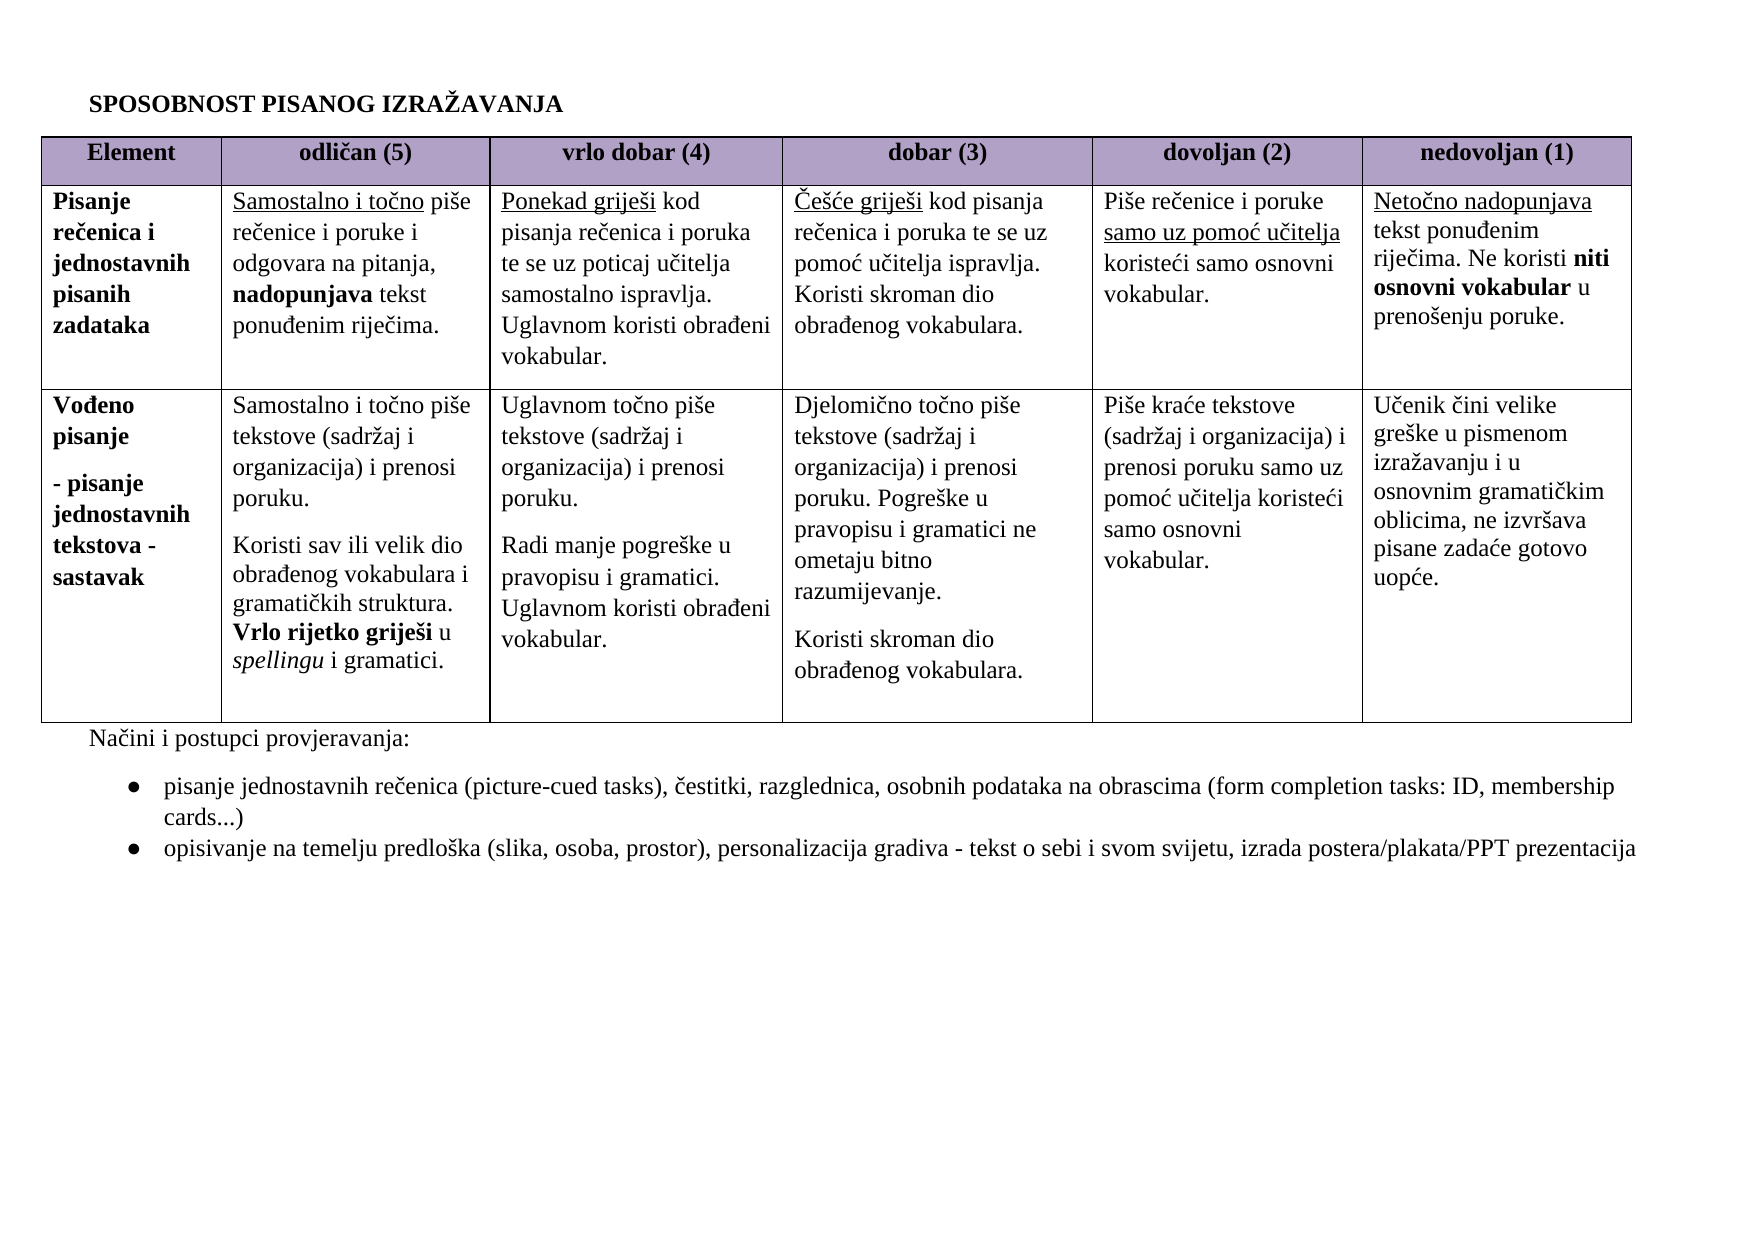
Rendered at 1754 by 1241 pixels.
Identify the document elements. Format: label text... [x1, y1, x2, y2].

table_cell Vođeno pisanje - pisanje jednostavnih tekstova -sastavak [42, 390, 221, 722]
table_cell Piše rečenice i poruke samo uz pomoć učitelja koristeći samo osnovni vokabular. [1093, 186, 1362, 389]
table_cell Samostalno i točno piše tekstove (sadržaj i organizacija) i prenosi poruku. Koristi sav ili velik dio obrađenog vokabulara i gramatičkih struktura. Vrlo rijetko griješi u spellingu i gramatici. [222, 390, 489, 722]
table_header dovoljan (2) [1093, 138, 1362, 185]
list pisanje jednostavnih rečenica (picture-cued tasks), čestitki, razglednica, osobnih podataka na obrascima (form completion tasks: ID, membership cards...) [126, 771, 1665, 831]
table_cell Piše kraće tekstove (sadržaj i organizacija) i prenosi poruku samo uz pomoć učitelja koristeći samo osnovni vokabular. [1093, 390, 1362, 722]
table_cell Netočno nadopunjava tekst ponuđenim riječima. Ne koristi niti osnovni vokabular u prenošenju poruke. [1363, 186, 1631, 389]
table_cell Djelomično točno piše tekstove (sadržaj i organizacija) i prenosi poruku. Pogreške u pravopisu i gramatici ne ometaju bitno razumijevanje. Koristi skroman dio obrađenog vokabulara. [783, 390, 1092, 722]
table_cell Uglavnom točno piše tekstove (sadržaj i organizacija) i prenosi poruku. Radi manje pogreške u pravopisu i gramatici. Uglavnom koristi obrađeni vokabular. [491, 390, 782, 722]
table_header odličan (5) [222, 138, 489, 185]
text SPOSOBNOST PISANOG IZRAŽAVANJA [89, 89, 1665, 117]
text Načini i postupci provjeravanja: [89, 723, 1665, 752]
table_cell Samostalno i točno piše rečenice i poruke i odgovara na pitanja, nadopunjava tekst ponuđenim riječima. [222, 186, 489, 389]
table_header dobar (3) [783, 138, 1092, 185]
table_cell Češće griješi kod pisanja rečenica i poruka te se uz pomoć učitelja ispravlja. Koristi skroman dio obrađenog vokabulara. [783, 186, 1092, 389]
list opisivanje na temelju predloška (slika, osoba, prostor), personalizacija gradiva - tekst o sebi i svom svijetu, izrada postera/plakata/PPT prezentacija [126, 833, 1665, 862]
table_cell Ponekad griješi kod pisanja rečenica i poruka te se uz poticaj učitelja samostalno ispravlja. Uglavnom koristi obrađeni vokabular. [491, 186, 782, 389]
table_cell Pisanje rečenica i jednostavnih pisanih zadataka [42, 186, 221, 389]
table_header nedovoljan (1) [1363, 138, 1631, 185]
table_cell Učenik čini velike greške u pismenom izražavanju i u osnovnim gramatičkim oblicima, ne izvršava pisane zadaće gotovo uopće. [1363, 390, 1631, 722]
table_header Element [42, 138, 221, 185]
table_header vrlo dobar (4) [491, 138, 782, 185]
